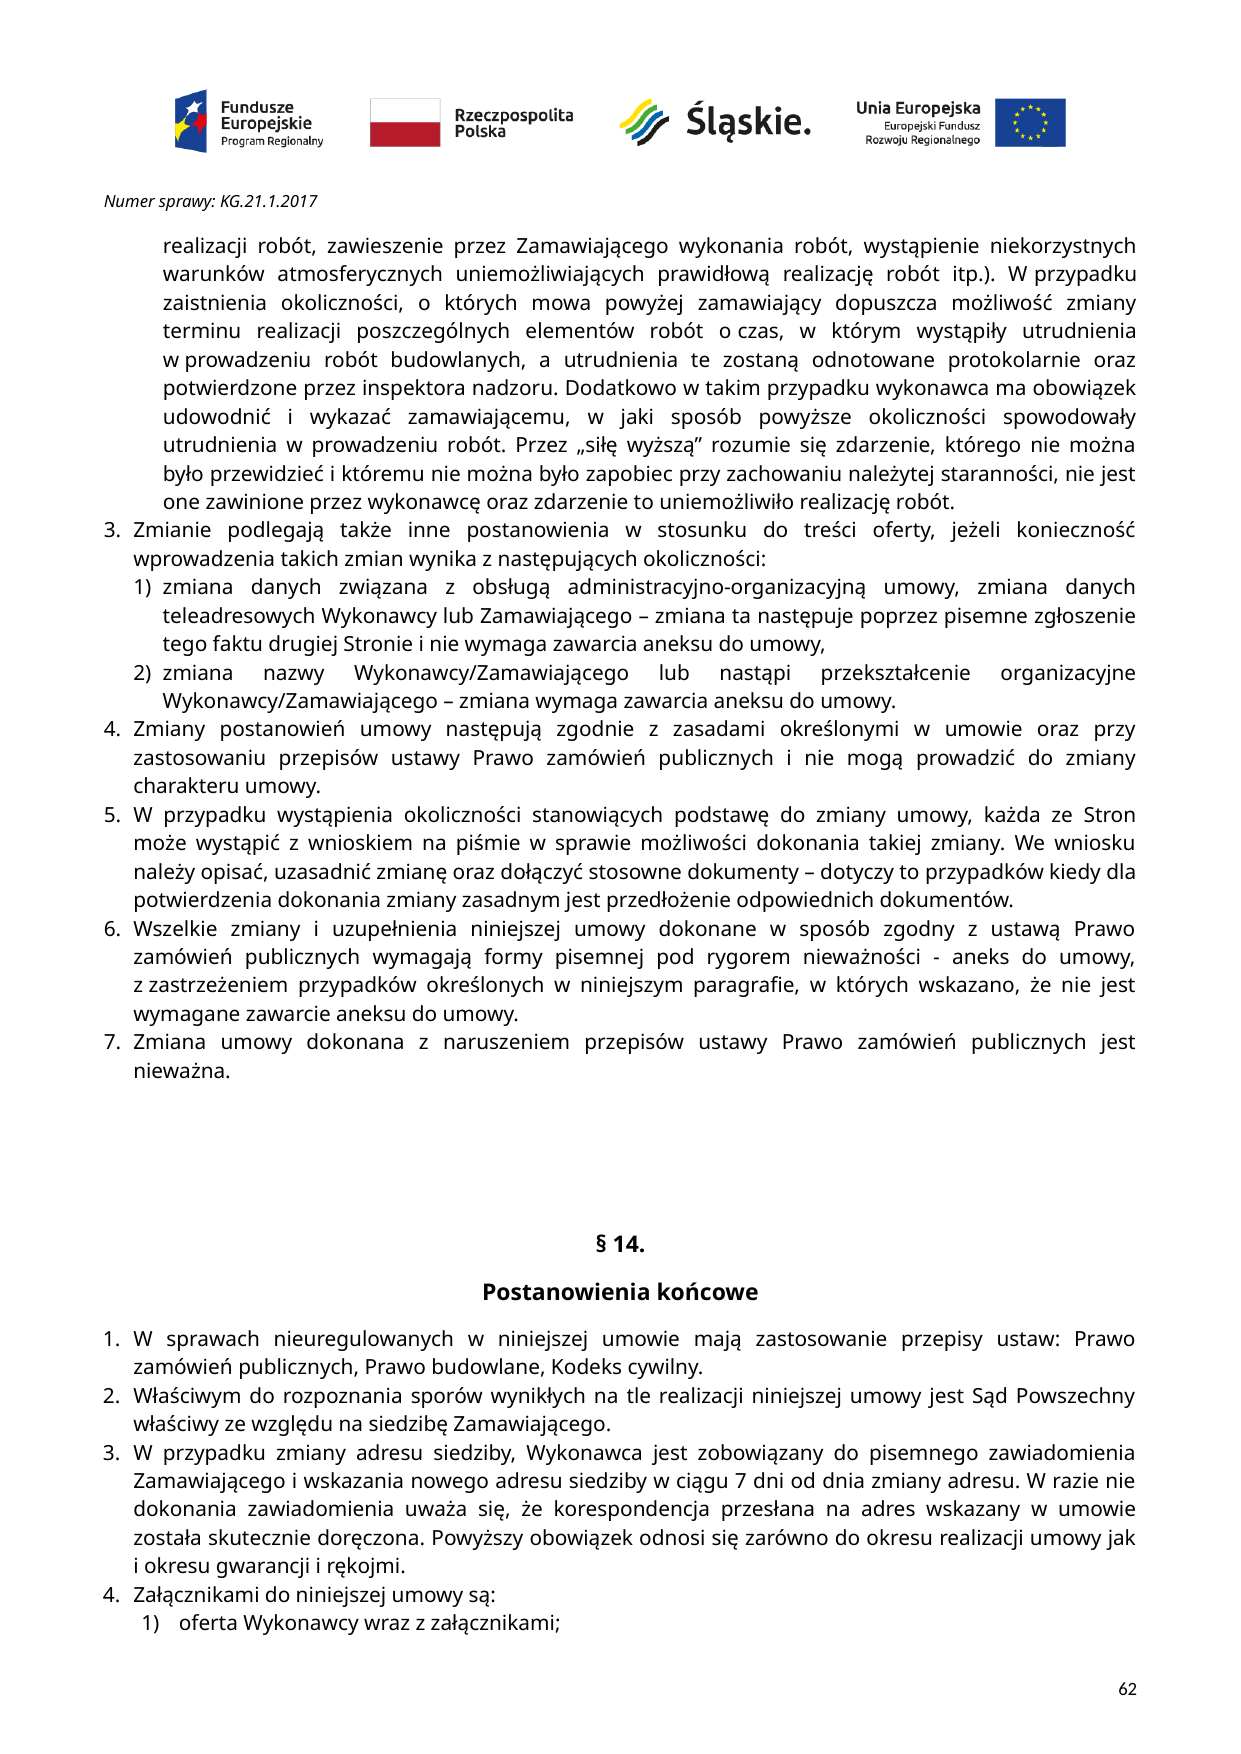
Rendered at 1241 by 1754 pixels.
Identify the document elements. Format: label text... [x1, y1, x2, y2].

text § 14. [103, 1228, 1137, 1259]
text Postanowienia końcowe [103, 1276, 1137, 1307]
list Wszelkie zmiany i uzupełnienia niniejszej umowy dokonane w sposób zgodny z ustawą Prawo zamówień publicznych wymagają formy pisemnej pod rygorem nieważności - aneks do umowy, z zastrzeżeniem przypadków określonych w niniejszym paragrafie, w których wskazano, że nie jest wymagane zawarcie aneksu do umowy. [103, 914, 1137, 1027]
list zmiana nazwy Wykonawcy/Zamawiającego lub nastąpi przekształcenie organizacyjne Wykonawcy/Zamawiającego – zmiana wymaga zawarcia aneksu do umowy. [133, 658, 1137, 714]
list Zmianie podlegają także inne postanowienia w stosunku do treści oferty, jeżeli konieczność wprowadzenia takich zmian wynika z następujących okoliczności: [103, 516, 1137, 572]
list W sprawach nieuregulowanych w niniejszej umowie mają zastosowanie przepisy ustaw: Prawo zamówień publicznych, Prawo budowlane, Kodeks cywilny. [103, 1324, 1137, 1381]
list W przypadku wystąpienia okoliczności stanowiących podstawę do zmiany umowy, każda ze Stron może wystąpić z wnioskiem na piśmie w sprawie możliwości dokonania takiej zmiany. We wniosku należy opisać, uzasadnić zmianę oraz dołączyć stosowne dokumenty – dotyczy to przypadków kiedy dla potwierdzenia dokonania zmiany zasadnym jest przedłożenie odpowiednich dokumentów. [103, 800, 1137, 914]
list Zmiany postanowień umowy następują zgodnie z zasadami określonymi w umowie oraz przy zastosowaniu przepisów ustawy Prawo zamówień publicznych i nie mogą prowadzić do zmiany charakteru umowy. [103, 714, 1137, 800]
list W przypadku zmiany adresu siedziby, Wykonawca jest zobowiązany do pisemnego zawiadomienia Zamawiającego i wskazania nowego adresu siedziby w ciągu 7 dni od dnia zmiany adresu. W razie nie dokonania zawiadomienia uważa się, że korespondencja przesłana na adres wskazany w umowie została skutecznie doręczona. Powyższy obowiązek odnosi się zarówno do okresu realizacji umowy jak i okresu gwarancji i rękojmi. [103, 1438, 1137, 1580]
list oferta Wykonawcy wraz z załącznikami; [141, 1608, 1137, 1637]
list zmiana danych związana z obsługą administracyjno-organizacyjną umowy, zmiana danych teleadresowych Wykonawcy lub Zamawiającego – zmiana ta następuje poprzez pisemne zgłoszenie tego faktu drugiej Stronie i nie wymaga zawarcia aneksu do umowy, [133, 572, 1137, 658]
list Załącznikami do niniejszej umowy są: [103, 1580, 1137, 1608]
list Właściwym do rozpoznania sporów wynikłych na tle realizacji niniejszej umowy jest Sąd Powszechny właściwy ze względu na siedzibę Zamawiającego. [103, 1381, 1137, 1438]
list Zmiana umowy dokonana z naruszeniem przepisów ustawy Prawo zamówień publicznych jest nieważna. [103, 1027, 1137, 1084]
picture [159, 73, 1081, 167]
